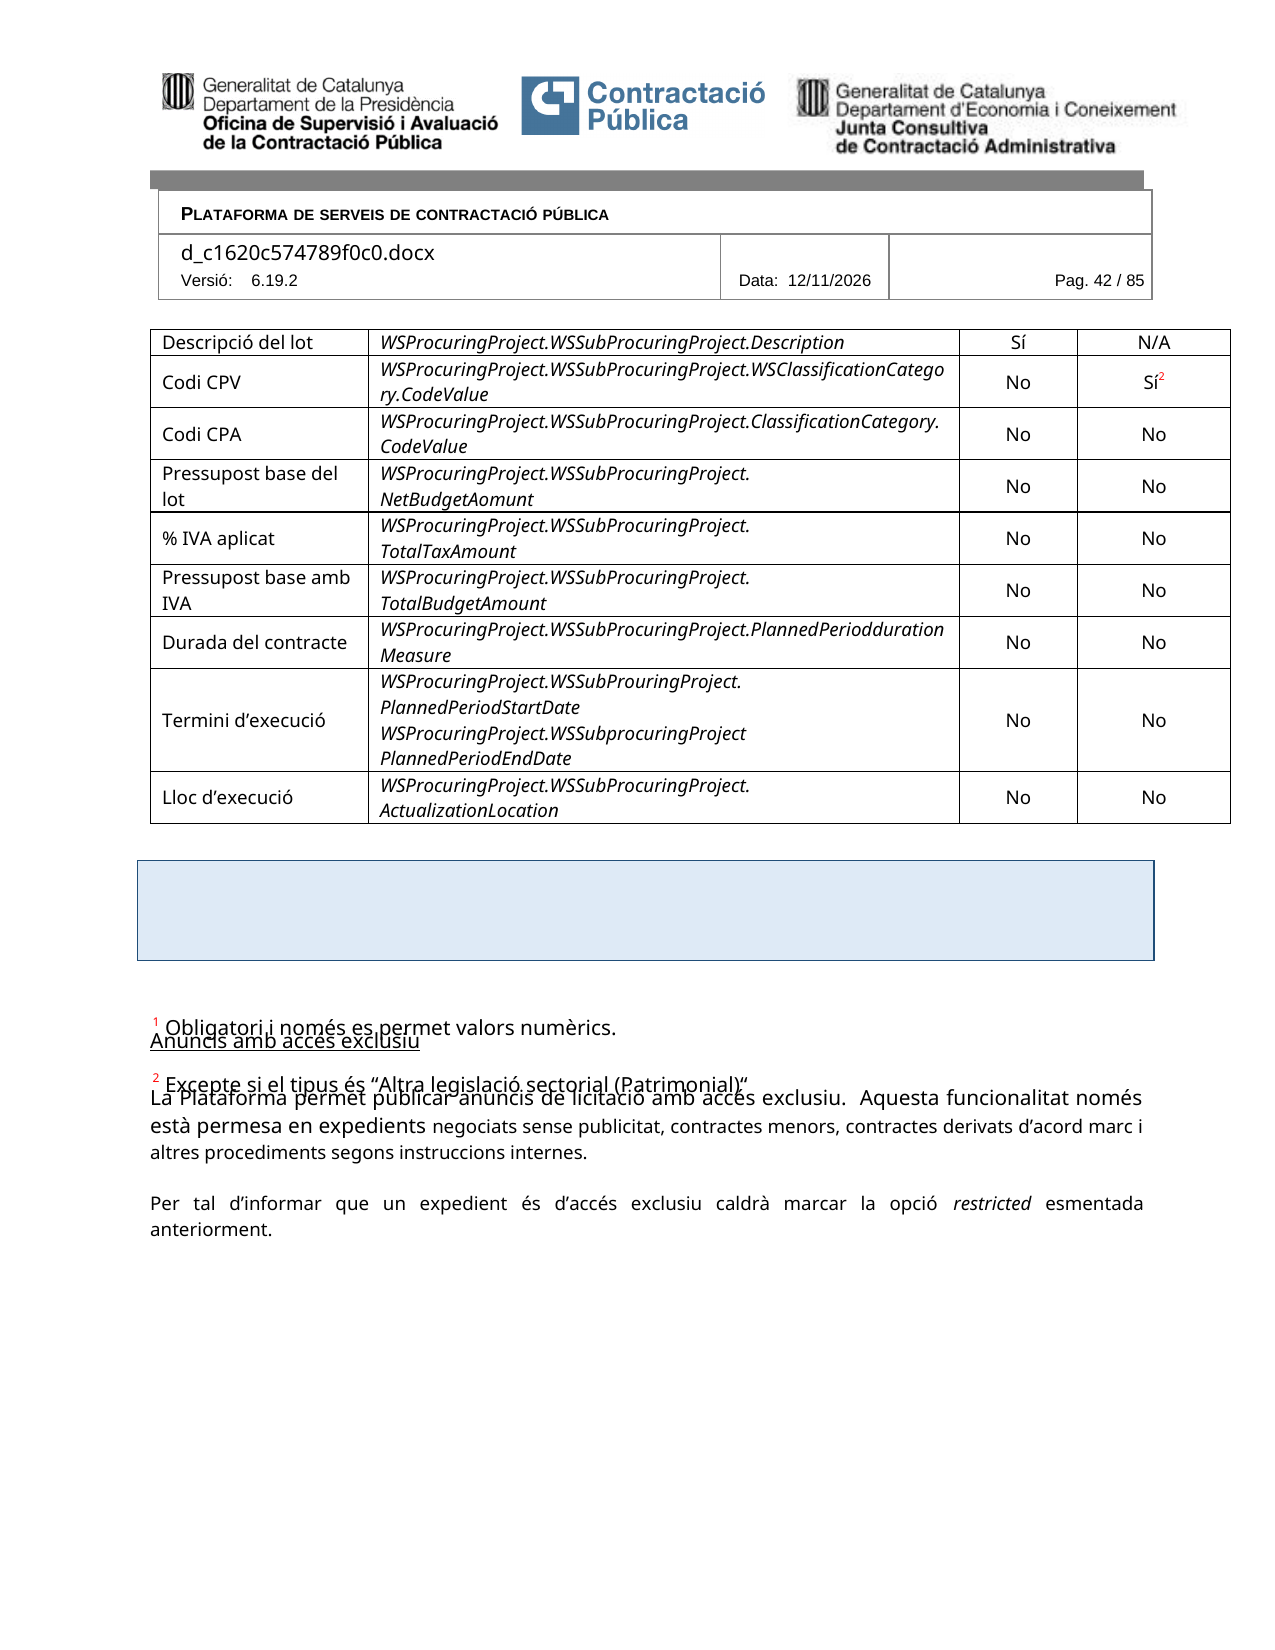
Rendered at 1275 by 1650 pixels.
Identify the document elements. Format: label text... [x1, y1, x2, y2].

table_cell Codi CPA [151, 408, 368, 459]
table_cell WSProcuringProject.WSSubProcuringProject. TotalTaxAmount [369, 513, 959, 563]
table_cell Pressupost base amb IVA [151, 565, 368, 616]
picture [521, 73, 765, 138]
table_cell Descripció del lot [151, 330, 368, 355]
table_cell No [960, 617, 1077, 668]
table_cell No [960, 408, 1077, 459]
table_cell Pressupost base del lot [151, 460, 368, 511]
table_cell WSProcuringProject.WSSubProcuringProject. NetBudgetAomunt [369, 460, 959, 511]
table_cell WSProcuringProject.WSSubProcuringProject.PlannedPerioddurationMeasure [369, 617, 959, 668]
table_cell N/A [1078, 330, 1230, 355]
table_cell No [960, 772, 1077, 823]
table_cell % IVA aplicat [151, 513, 368, 563]
table_cell Lloc d’execució [151, 772, 368, 823]
text Anuncis amb accés exclusiu [150, 1026, 1144, 1054]
table_cell No [1078, 513, 1230, 563]
table_cell No [1078, 772, 1230, 823]
table_cell WSProcuringProject.WSSubProcuringProject.WSClassificationCategory.CodeValue [369, 356, 959, 407]
table_cell Codi CPV [151, 356, 368, 407]
table_cell WSProcuringProject.WSSubProcuringProject.Description [369, 330, 959, 355]
table_cell WSProcuringProject.WSSubProuringProject. PlannedPeriodStartDate WSProcuringProject.WSSubprocuringProject PlannedPeriodEndDate [369, 669, 959, 771]
table_cell WSProcuringProject.WSSubProcuringProject. TotalBudgetAmount [369, 565, 959, 616]
table_cell Sí [960, 330, 1077, 355]
table_cell No [1078, 669, 1230, 771]
table_cell No [1078, 565, 1230, 616]
text La Plataforma permet publicar anuncis de licitació amb accés exclusiu. Aquesta funcionalitat només està permesa en expedients negociats sense publicitat, contractes menors, contractes derivats d’acord marc i altres procediments segons instruccions internes. [150, 1083, 1144, 1165]
table_cell WSProcuringProject.WSSubProcuringProject. ActualizationLocation [369, 772, 959, 823]
table_cell No [960, 513, 1077, 563]
table_cell No [1078, 617, 1230, 668]
table_cell No [960, 356, 1077, 407]
text Per tal d’informar que un expedient és d’accés exclusiu caldrà marcar la opció restricted esmentada anteriorment. [150, 1191, 1144, 1242]
picture [787, 73, 1189, 161]
table_cell Sí2 [1078, 356, 1230, 407]
table_cell Termini d’execució [151, 669, 368, 771]
table_cell No [1078, 460, 1230, 511]
picture [161, 73, 499, 150]
table_cell Durada del contracte [151, 617, 368, 668]
table_cell No [960, 669, 1077, 771]
table_cell No [1078, 408, 1230, 459]
table_cell No [960, 565, 1077, 616]
table_cell No [960, 460, 1077, 511]
table_cell WSProcuringProject.WSSubProcuringProject.ClassificationCategory.CodeValue [369, 408, 959, 459]
